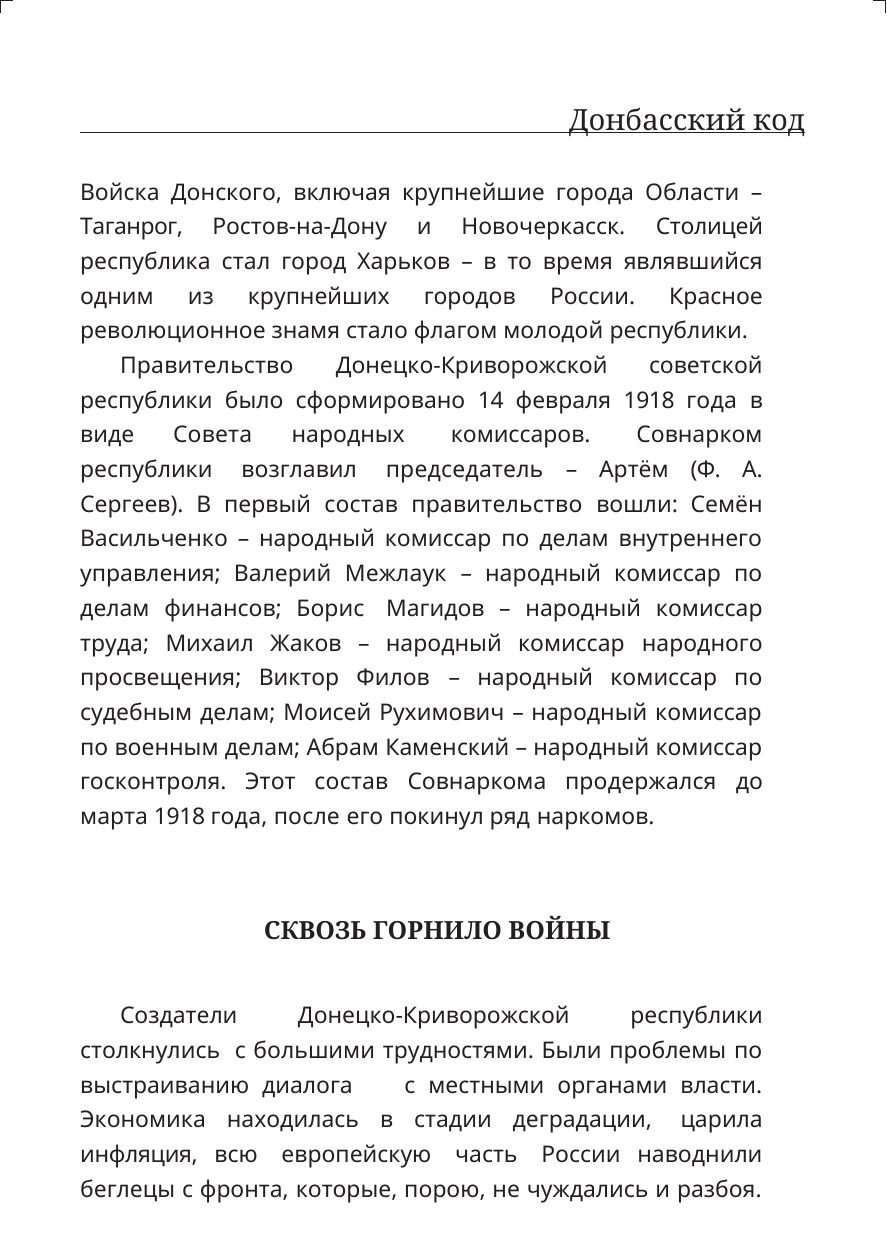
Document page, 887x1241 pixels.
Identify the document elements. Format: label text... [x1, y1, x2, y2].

subtitle Донбасский код [80, 99, 820, 138]
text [80, 999, 763, 1204]
text Правительство Донецко-Криворожской советской республики было сформировано 14 февраля 1918 года в виде Совета народных комиссаров. Совнарком республики возглавил председатель – Артём (Ф. А. Сергеев). В первый состав правительство вошли: Семён Васильченко – народный комиссар по делам внутреннего управления; Валерий Межлаук – народный комиссар по делам финансов; Борис Магидов – народный комиссар труда; Михаил Жаков – народный комиссар народного просвещения; Виктор Филов – народный комиссар по судебным делам; Моисей Рухимович – народный комиссар по военным делам; Абрам Каменский – народный комиссар госконтроля. Этот состав Совнаркома продержался до марта 1918 года, после его покинул ряд наркомов. [80, 349, 763, 831]
text Войска Донского, включая крупнейшие города Области – Таганрог, Ростов-на-Дону и Новочеркасск. Столицей республика стал город Харьков – в то время являвшийся одним из крупнейших городов России. Красное революционное знамя стало флагом молодой республики. [80, 176, 763, 346]
subtitle СКВОЗЬ ГОРНИЛО ВОЙНЫ [264, 913, 820, 947]
